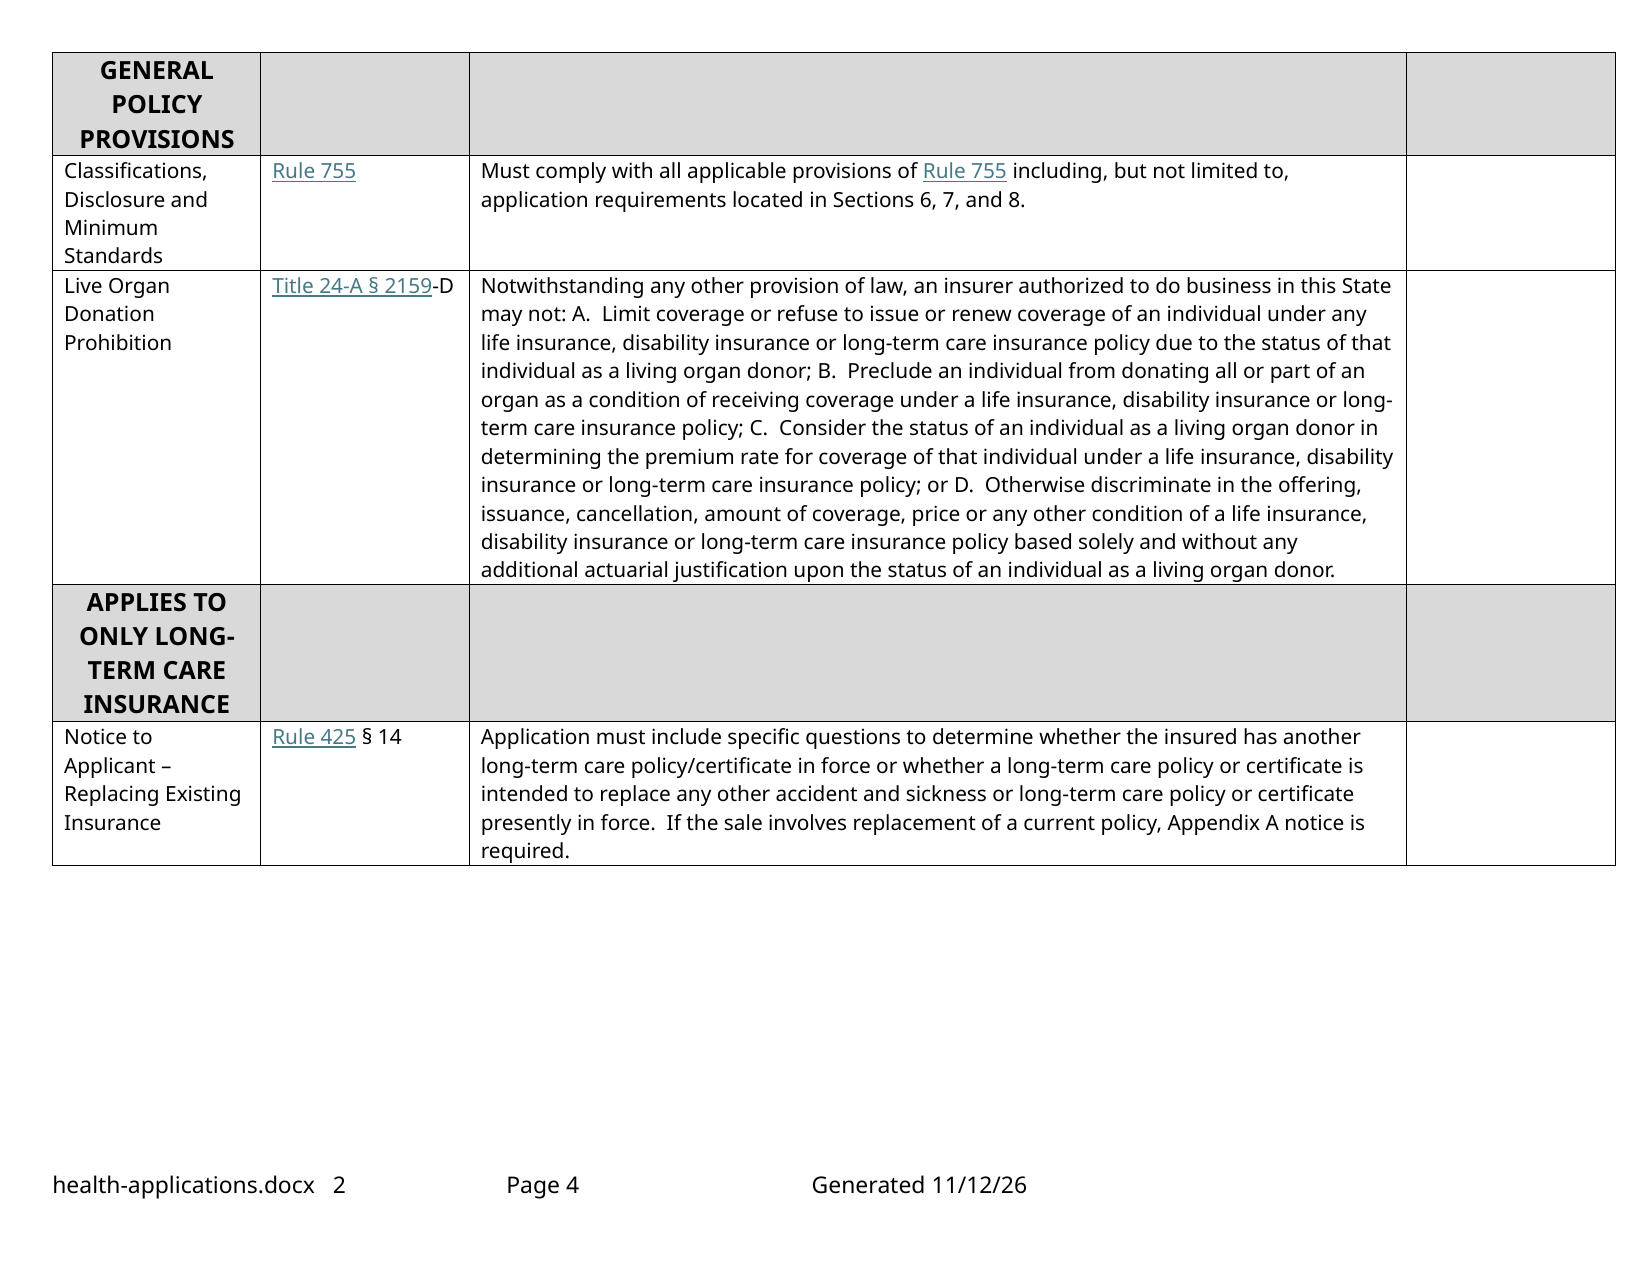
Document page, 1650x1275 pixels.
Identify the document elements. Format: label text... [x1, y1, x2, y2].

table_cell [1407, 271, 1615, 584]
table_cell Application must include specific questions to determine whether the insured has another long-term care policy/certificate in force or whether a long-term care policy or certificate is intended to replace any other accident and sickness or long-term care policy or certificate presently in force. If the sale involves replacement of a current policy, Appendix A notice is required. [470, 722, 1406, 864]
table_cell Notwithstanding any other provision of law, an insurer authorized to do business in this State may not: A. Limit coverage or refuse to issue or renew coverage of an individual under any life insurance, disability insurance or long-term care insurance policy due to the status of that individual as a living organ donor; B. Preclude an individual from donating all or part of an organ as a condition of receiving coverage under a life insurance, disability insurance or long-term care insurance policy; C. Consider the status of an individual as a living organ donor in determining the premium rate for coverage of that individual under a life insurance, disability insurance or long-term care insurance policy; or D. Otherwise discriminate in the offering, issuance, cancellation, amount of coverage, price or any other condition of a life insurance, disability insurance or long-term care insurance policy based solely and without any additional actuarial justification upon the status of an individual as a living organ donor. [470, 271, 1406, 584]
table_cell [470, 53, 1406, 155]
table_cell [261, 53, 469, 155]
table_cell [1407, 585, 1615, 721]
table_cell Live Organ Donation Prohibition [53, 271, 260, 584]
table_cell [1407, 156, 1615, 270]
table_cell Rule 425 § 14 [261, 722, 469, 864]
table_cell APPLIES TO ONLY LONG-TERM CARE INSURANCE [53, 585, 260, 721]
table_cell Rule 755 [261, 156, 469, 270]
table_cell [1407, 722, 1615, 864]
table_cell [1407, 53, 1615, 155]
table_cell [470, 585, 1406, 721]
table_cell Notice to Applicant – Replacing Existing Insurance [53, 722, 260, 864]
table_cell GENERAL POLICY PROVISIONS [53, 53, 260, 155]
table_cell Title 24-A § 2159-D [261, 271, 469, 584]
table_cell Classifications, Disclosure and Minimum Standards [53, 156, 260, 270]
table_cell Must comply with all applicable provisions of Rule 755 including, but not limited to, application requirements located in Sections 6, 7, and 8. [470, 156, 1406, 270]
table_cell [261, 585, 469, 721]
